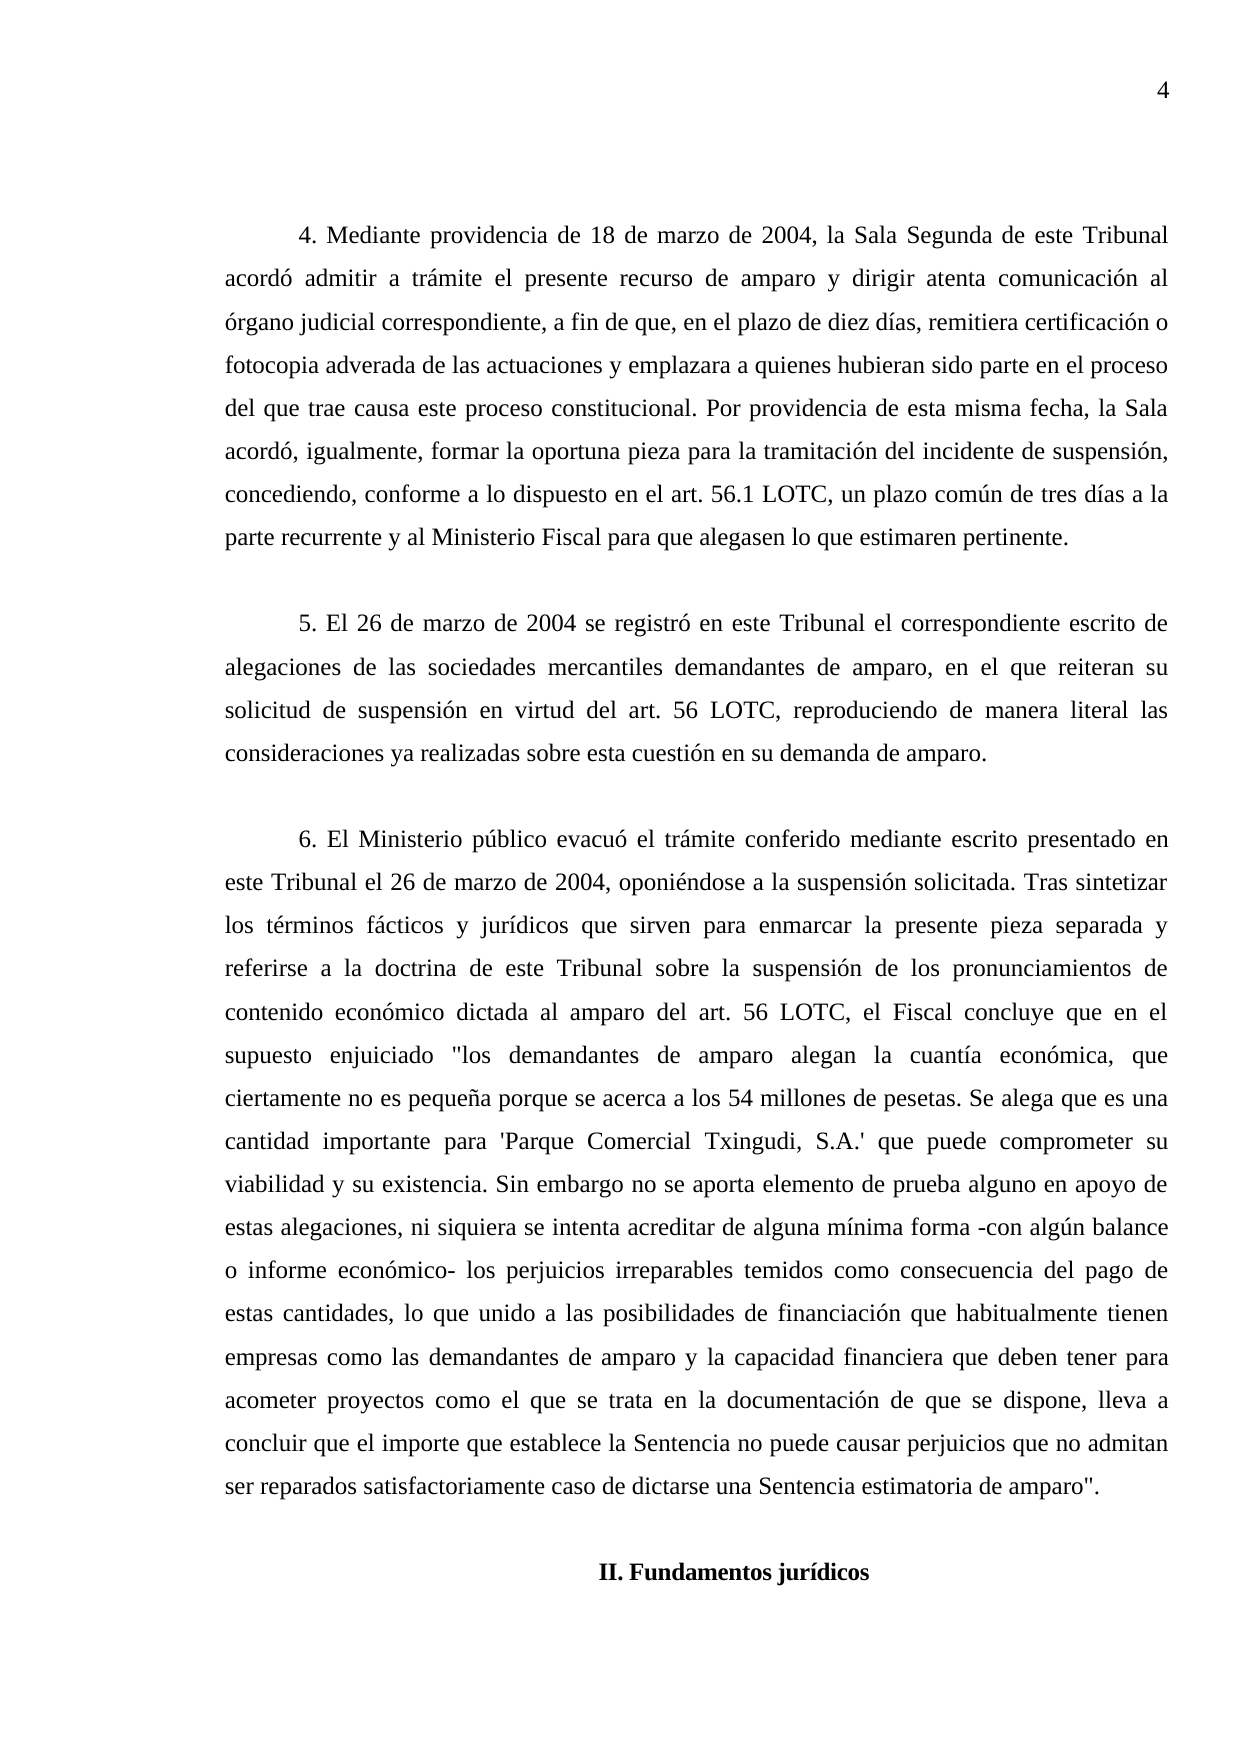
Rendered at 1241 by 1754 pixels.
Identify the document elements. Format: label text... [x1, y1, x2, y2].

text 6. El Ministerio público evacuó el trámite conferido mediante escrito presentado en este Tribunal el 26 de marzo de 2004, oponiéndose a la suspensión solicitada. Tras sintetizar los términos fácticos y jurídicos que sirven para enmarcar la presente pieza separada y referirse a la doctrina de este Tribunal sobre la suspensión de los pronunciamientos de contenido económico dictada al amparo del art. 56 LOTC, el Fiscal concluye que en el supuesto enjuiciado "los demandantes de amparo alegan la cuantía económica, que ciertamente no es pequeña porque se acerca a los 54 millones de pesetas. Se alega que es una cantidad importante para 'Parque Comercial Txingudi, S.A.' que puede comprometer su viabilidad y su existencia. Sin embargo no se aporta elemento de prueba alguno en apoyo de estas alegaciones, ni siquiera se intenta acreditar de alguna mínima forma -con algún balance o informe económico- los perjuicios irreparables temidos como consecuencia del pago de estas cantidades, lo que unido a las posibilidades de financiación que habitualmente tienen empresas como las demandantes de amparo y la capacidad financiera que deben tener para acometer proyectos como el que se trata en la documentación de que se dispone, lleva a concluir que el importe que establece la Sentencia no puede causar perjuicios que no admitan ser reparados satisfactoriamente caso de dictarse una Sentencia estimatoria de amparo". [224, 824, 1169, 1500]
text 4. Mediante providencia de 18 de marzo de 2004, la Sala Segunda de este Tribunal acordó admitir a trámite el presente recurso de amparo y dirigir atenta comunicación al órgano judicial correspondiente, a fin de que, en el plazo de diez días, remitiera certificación o fotocopia adverada de las actuaciones y emplazara a quienes hubieran sido parte en el proceso del que trae causa este proceso constitucional. Por providencia de esta misma fecha, la Sala acordó, igualmente, formar la oportuna pieza para la tramitación del incidente de suspensión, concediendo, conforme a lo dispuesto en el art. 56.1 LOTC, un plazo común de tres días a la parte recurrente y al Ministerio Fiscal para que alegasen lo que estimaren pertinente. [224, 220, 1169, 551]
subtitle II. Fundamentos jurídicos [224, 1557, 1169, 1586]
text 5. El 26 de marzo de 2004 se registró en este Tribunal el correspondiente escrito de alegaciones de las sociedades mercantiles demandantes de amparo, en el que reiteran su solicitud de suspensión en virtud del art. 56 LOTC, reproduciendo de manera literal las consideraciones ya realizadas sobre esta cuestión en su demanda de amparo. [224, 608, 1169, 767]
